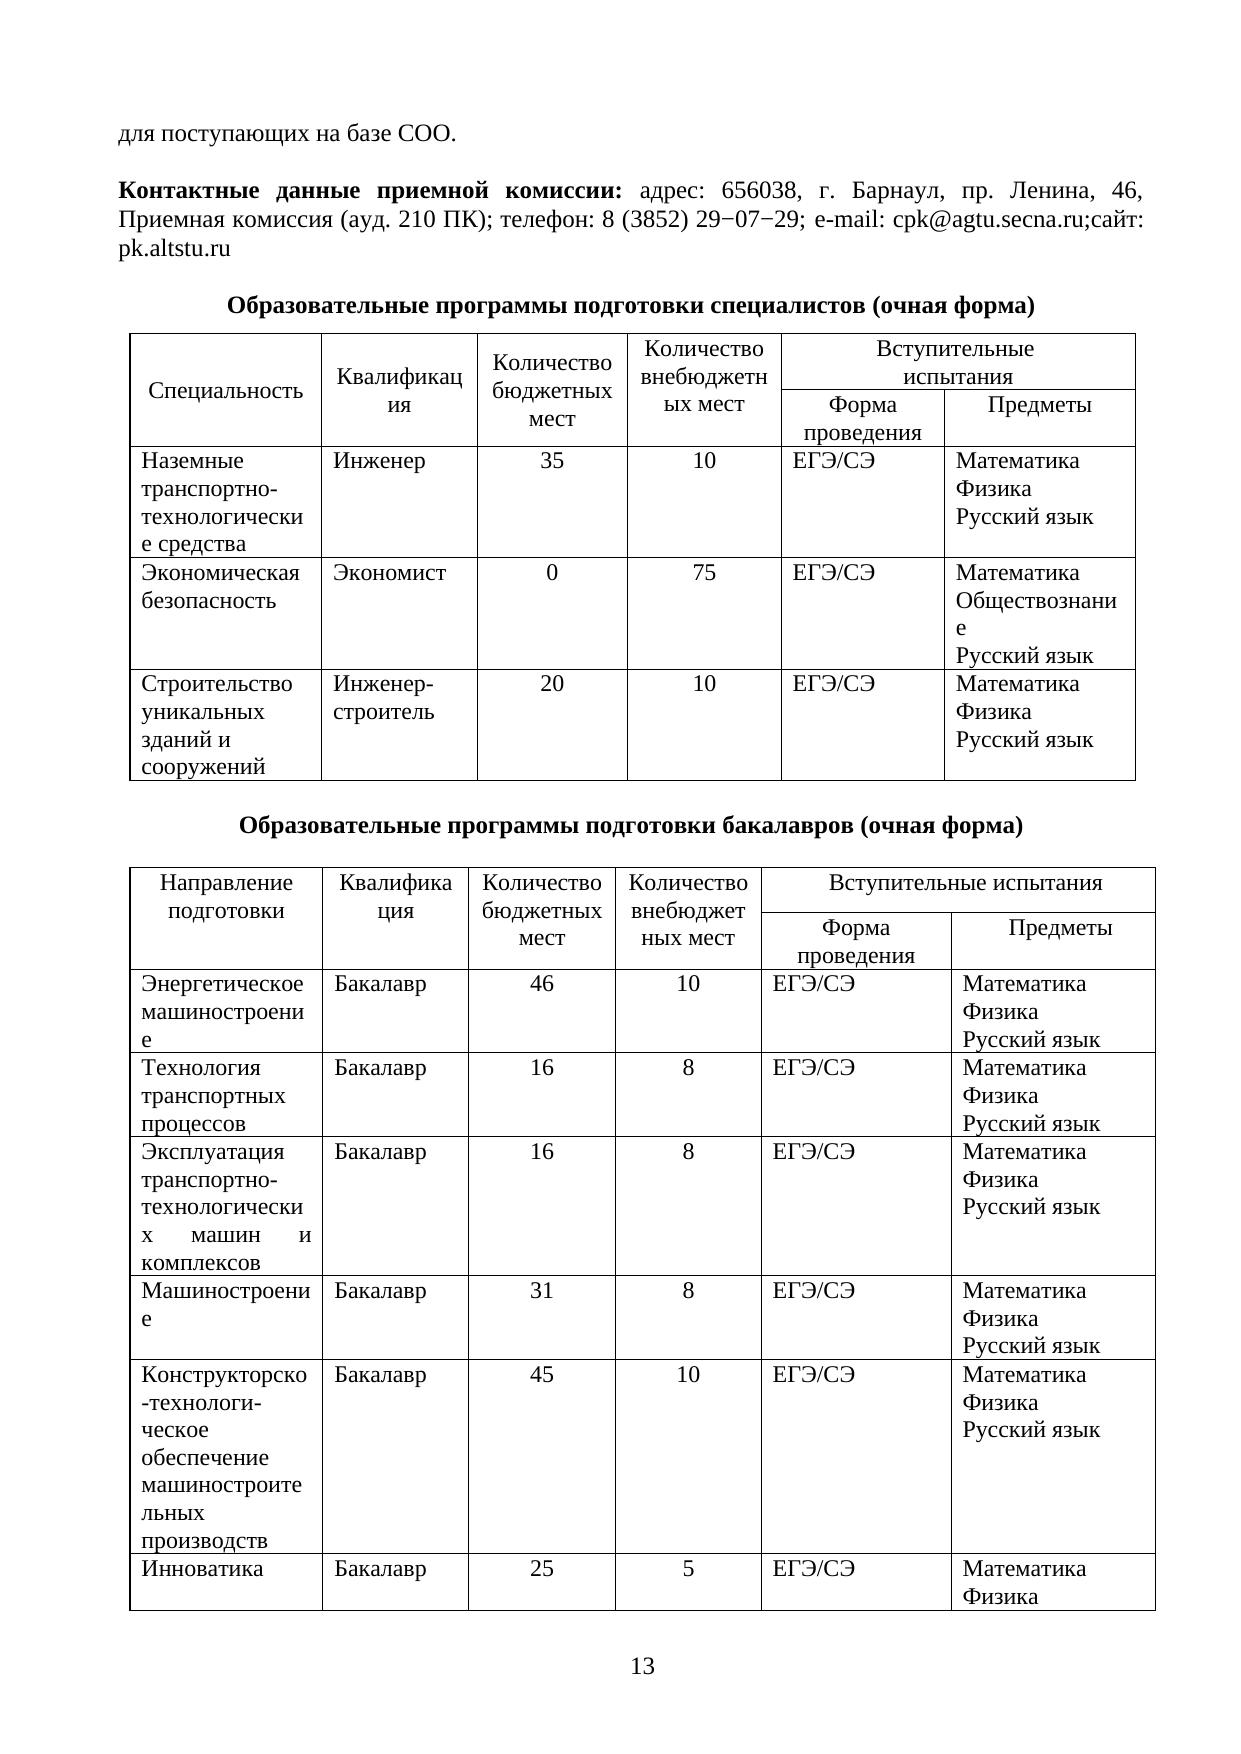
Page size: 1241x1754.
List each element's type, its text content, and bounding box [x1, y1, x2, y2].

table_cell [107, 118, 1155, 147]
table_cell Контактные данные приемной комиссии: адрес: 656038, г. Барнаул, пр. Ленина, 46, Приемная комиссия (ауд. 210 ПК); телефон: 8 (3852) 29−07−29; e-mail: cpk@agtu.secna.ru;сайт: pk.altstu.ru [107, 147, 1155, 262]
